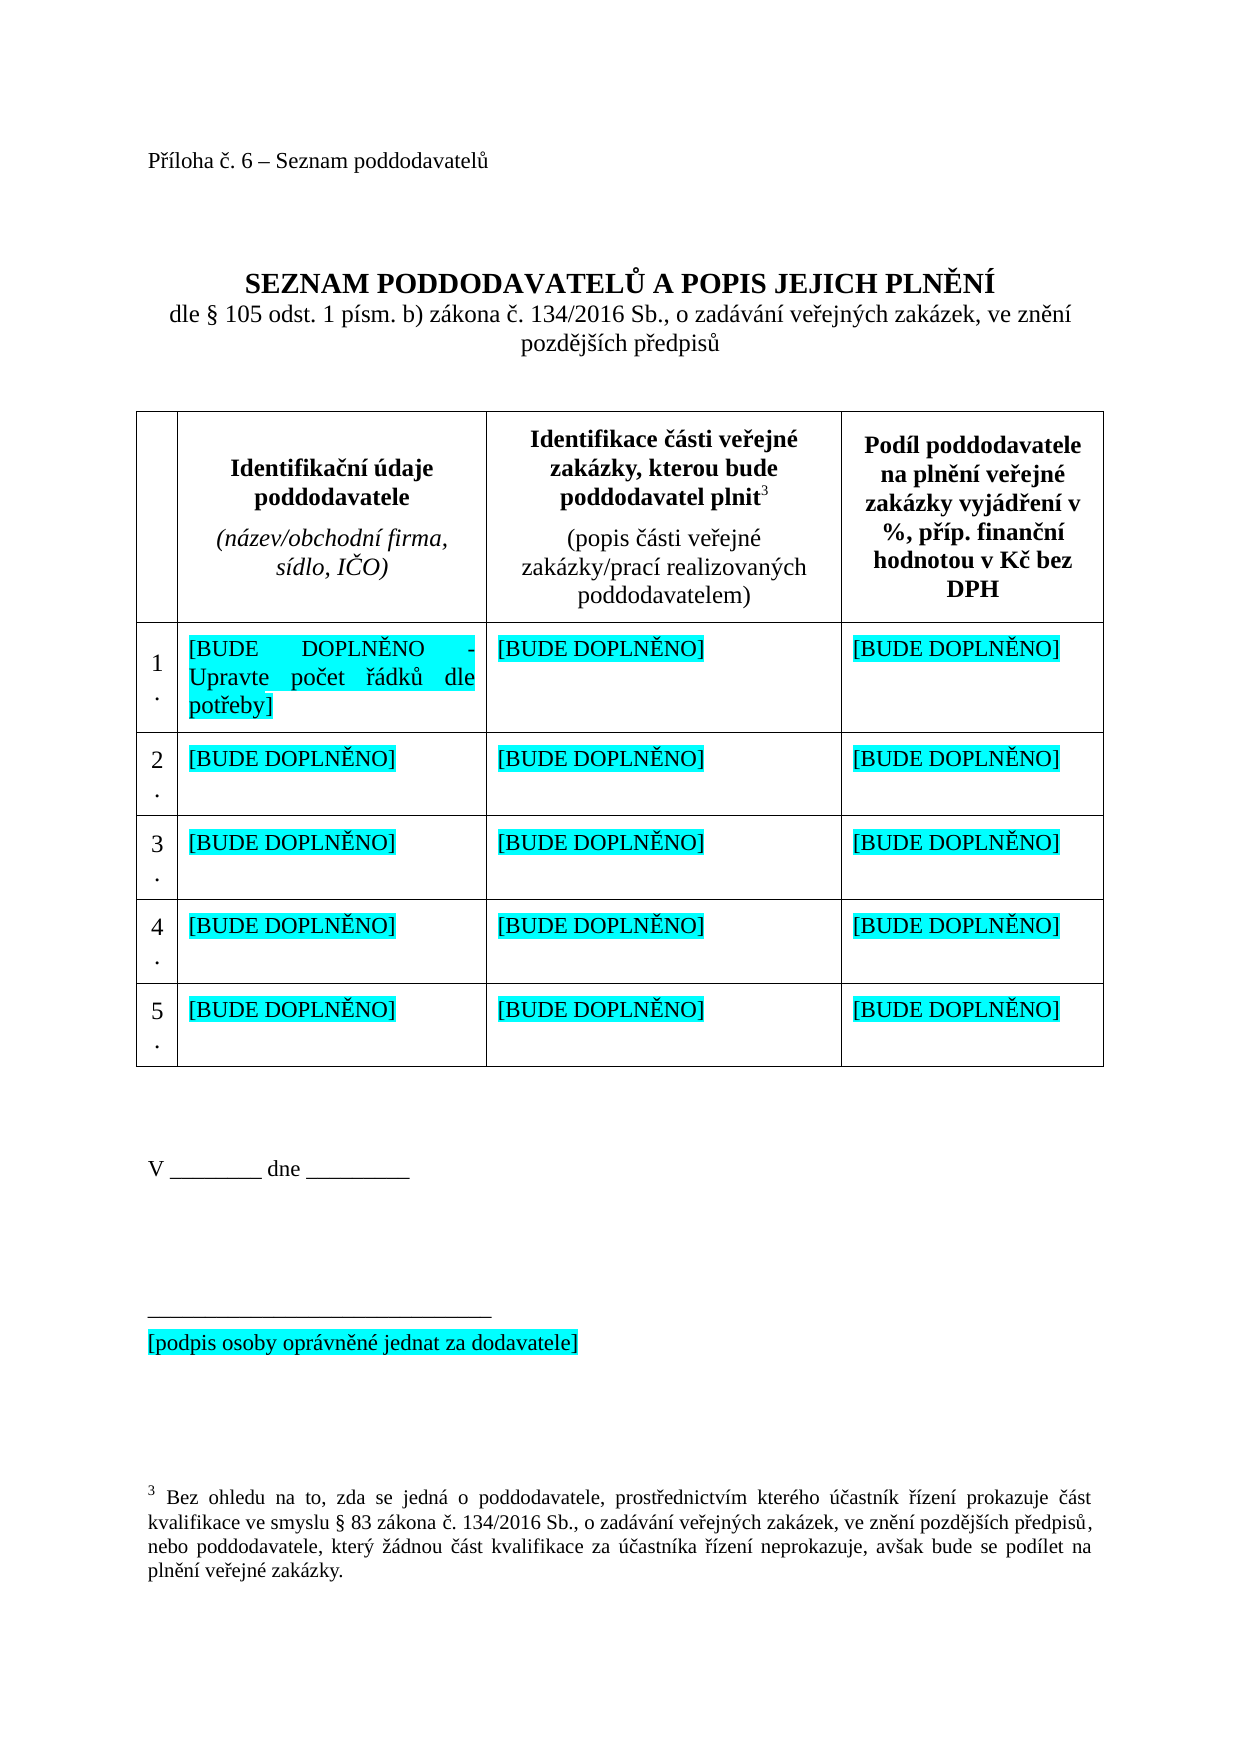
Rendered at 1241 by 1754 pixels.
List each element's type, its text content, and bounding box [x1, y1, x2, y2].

table_cell [BUDE DOPLNĚNO] [842, 816, 1103, 899]
table_cell [BUDE DOPLNĚNO] [842, 623, 1103, 732]
table_header Podíl poddodavatele na plnění veřejné zakázky vyjádření v %, příp. finanční hodnotou v Kč bez DPH [842, 412, 1103, 622]
table_cell [BUDE DOPLNĚNO] [842, 900, 1103, 982]
table_cell [BUDE DOPLNĚNO] [487, 984, 841, 1066]
table_cell 5. [137, 984, 177, 1066]
table_cell ______________________________ [140, 1182, 1181, 1321]
table_cell 4. [137, 900, 177, 982]
table_cell 2. [137, 733, 177, 815]
table_cell [BUDE DOPLNĚNO] [487, 900, 841, 982]
table_cell [BUDE DOPLNĚNO] [487, 623, 841, 732]
table_cell [BUDE DOPLNĚNO] [178, 733, 486, 815]
table_cell [BUDE DOPLNĚNO] [178, 900, 486, 982]
table_cell [podpis osoby oprávněné jednat za dodavatele] [140, 1321, 1181, 1357]
text dle § 105 odst. 1 písm. b) zákona č. 134/2016 Sb., o zadávání veřejných zakázek, ve znění pozdějších předpisů [148, 299, 1093, 357]
table_header [137, 412, 177, 622]
table_cell [BUDE DOPLNĚNO] [178, 984, 486, 1066]
table_cell [BUDE DOPLNĚNO] [842, 984, 1103, 1066]
list Příloha č. 6 – Seznam poddodavatelů [148, 148, 1093, 174]
table_cell 1. [137, 623, 177, 732]
table_cell [BUDE DOPLNĚNO] [487, 733, 841, 815]
table_header V ________ dne _________ [140, 1147, 1181, 1182]
table_header Identifikace části veřejné zakázky, kterou bude poddodavatel plnit (popis části veřejné zakázky/prací realizovaných poddodavatelem) [487, 412, 841, 622]
table_cell [BUDE DOPLNĚNO - Upravte počet řádků dle potřeby] [178, 623, 486, 732]
list SEZNAM PODDODAVATELŮ A POPIS JEJICH PLNĚNÍ [148, 266, 1093, 299]
table_cell 3. [137, 816, 177, 899]
table_cell [BUDE DOPLNĚNO] [842, 733, 1103, 815]
table_cell [BUDE DOPLNĚNO] [178, 816, 486, 899]
table_cell [BUDE DOPLNĚNO] [487, 816, 841, 899]
table_header Identifikační údaje poddodavatele (název/obchodní firma, sídlo, IČO) [178, 412, 486, 622]
